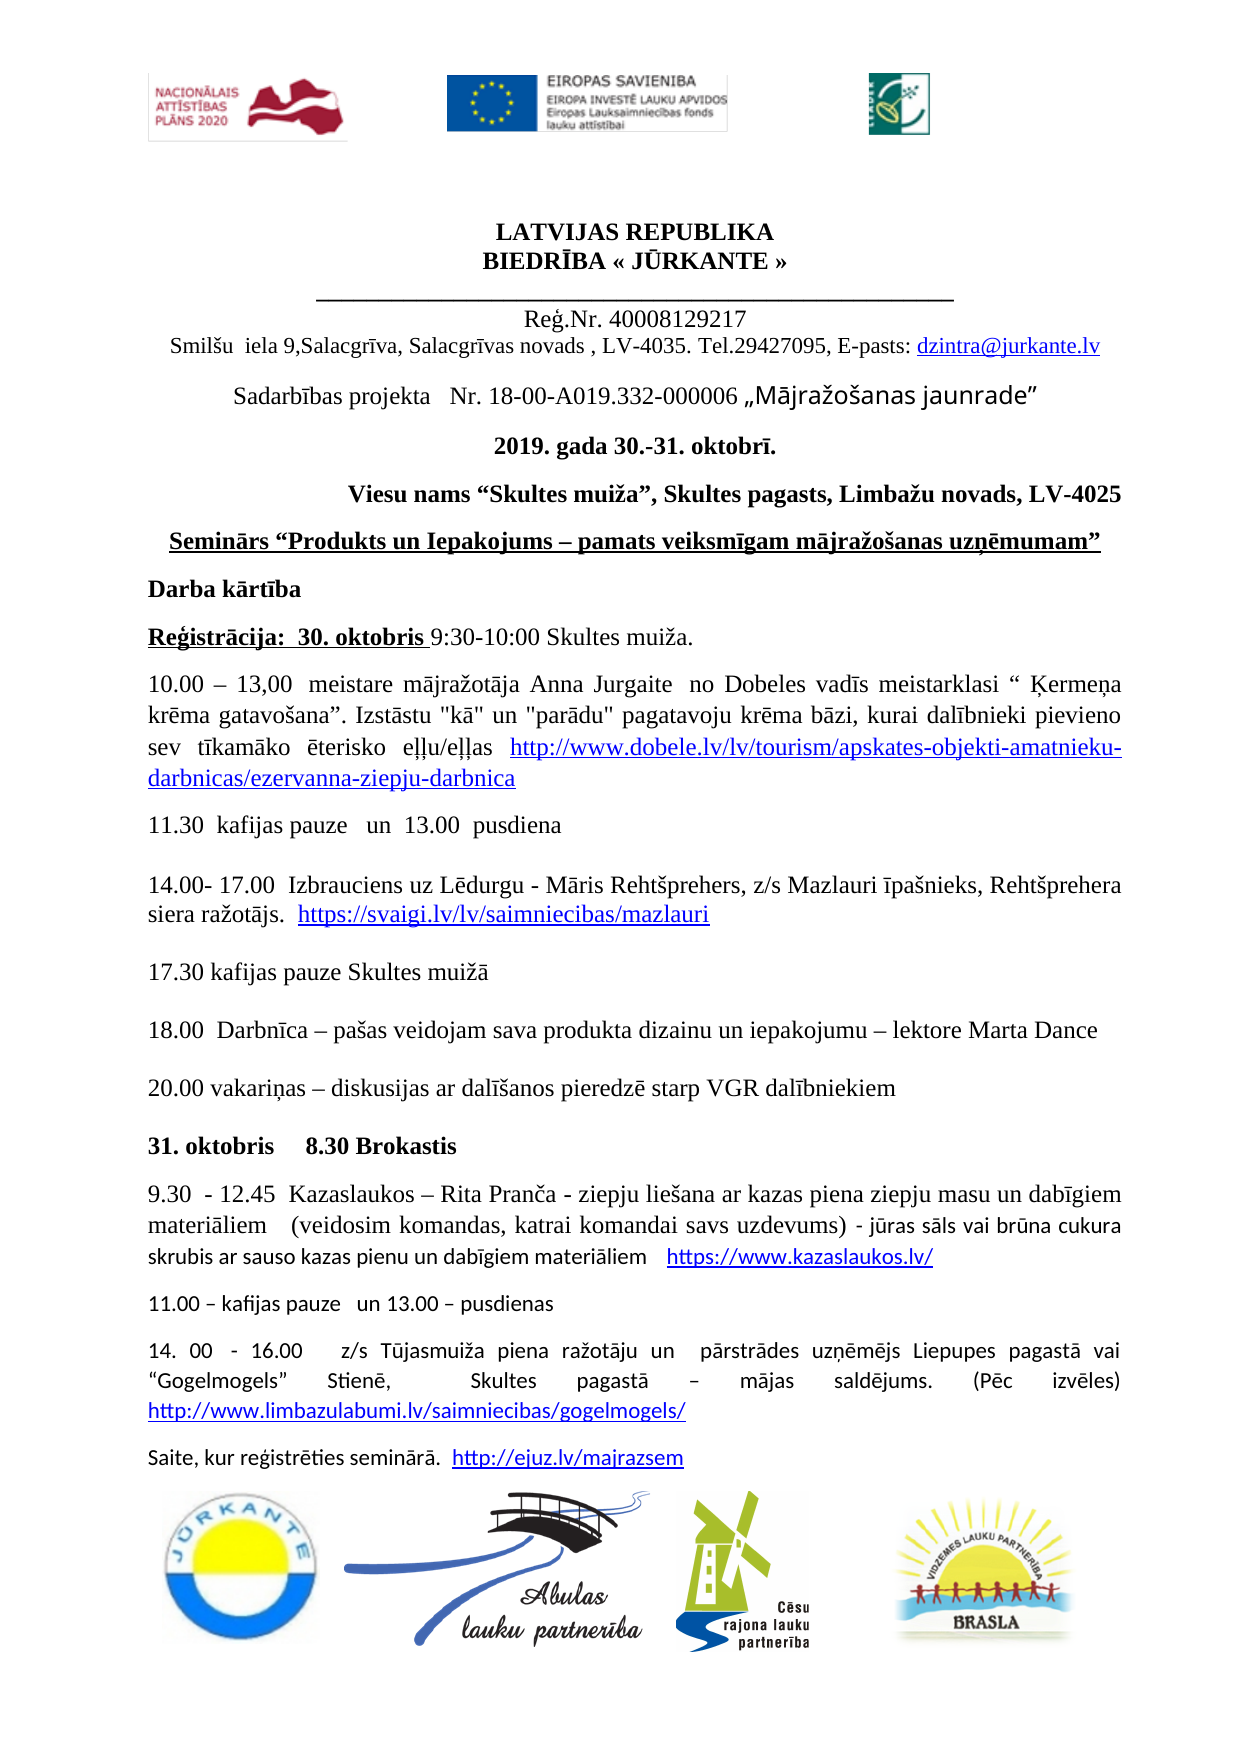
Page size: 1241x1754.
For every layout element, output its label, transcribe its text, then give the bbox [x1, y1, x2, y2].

text 11.00 – kafijas pauze un 13.00 – pusdienas [148, 1289, 1122, 1317]
text LATVIJAS REPUBLIKA [148, 217, 1122, 246]
picture [867, 73, 929, 134]
text 2019. gada 30.-31. oktobrī. [148, 431, 1122, 460]
text Darba kārtība [148, 574, 1122, 603]
text 9.30 - 12.45 Kazaslaukos – Rita Pranča - ziepju liešana ar kazas piena ziepju masu un dabīgiem materiāliem (veidosim komandas, katrai komandai savs uzdevums) - jūras sāls vai brūna cukura skrubis ar sauso kazas pienu un dabīgiem materiāliem https://www.kazaslaukos.lv/ [148, 1179, 1122, 1270]
text Seminārs “Produkts un Iepakojums – pamats veiksmīgam mājražošanas uzņēmumam” [148, 526, 1122, 555]
picture [676, 1491, 809, 1652]
text 10.00 – 13,00 meistare mājražotāja Anna Jurgaite no Dobeles vadīs meistarklasi “ Ķermeņa krēma gatavošana”. Izstāstu "kā" un "parādu" pagatavoju krēma bāzi, kurai dalībnieki pievieno sev tīkamāko ēterisko eļļu/eļļas http://www.dobele.lv/lv/tourism/apskates-objekti-amatnieku-darbnicas/ezervanna-ziepju-darbnica [148, 669, 1122, 791]
text Viesu nams “Skultes muiža”, Skultes pagasts, Limbažu novads, LV-4025 [148, 479, 1122, 507]
text Saite, kur reģistrēties seminārā. http://ejuz.lv/majrazsem [148, 1443, 1122, 1471]
text ___________________________________________________ [148, 275, 1122, 304]
text Sadarbības projekta Nr. 18-00-A019.332-000006 „Mājražošanas jaunrade” [148, 377, 1122, 412]
text 14. 00 - 16.00 z/s Tūjasmuiža piena ražotāju un pārstrādes uzņēmējs Liepupes pagastā vai “Gogelmogels” Stienē, Skultes pagastā – mājas saldējums. (Pēc izvēles) http://www.limbazulabumi.lv/saimniecibas/gogelmogels/ [148, 1336, 1122, 1424]
text 14.00- 17.00 Izbrauciens uz Lēdurgu - Māris Rehtšprehers, z/s Mazlauri īpašnieks, Rehtšprehera siera ražotājs. https://svaigi.lv/lv/saimniecibas/mazlauri [148, 871, 1122, 928]
picture [147, 73, 348, 143]
picture [447, 75, 729, 135]
text Reģistrācija: 30. oktobris 9:30-10:00 Skultes muiža. [148, 622, 1122, 651]
picture [343, 1491, 651, 1648]
text 18.00 Darbnīca – pašas veidojam sava produkta dizainu un iepakojumu – lektore Marta Dance [148, 1015, 1122, 1044]
picture [162, 1491, 320, 1644]
text 20.00 vakariņas – diskusijas ar dalīšanos pieredzē starp VGR dalībniekiem [148, 1073, 1122, 1102]
text 31. oktobris 8.30 Brokastis [148, 1131, 1122, 1160]
text BIEDRĪBA « JŪRKANTE » [148, 246, 1122, 275]
text Smilšu iela 9,Salacgrīva, Salacgrīvas novads , LV-4035. Tel.29427095, E-pasts: dzintra@jurkante.lv [148, 332, 1122, 359]
picture [887, 1491, 1080, 1649]
text 11.30 kafijas pauze un 13.00 pusdiena [148, 810, 1122, 839]
text Reģ.Nr. 40008129217 [148, 304, 1122, 332]
text 17.30 kafijas pauze Skultes muižā [148, 957, 1122, 986]
